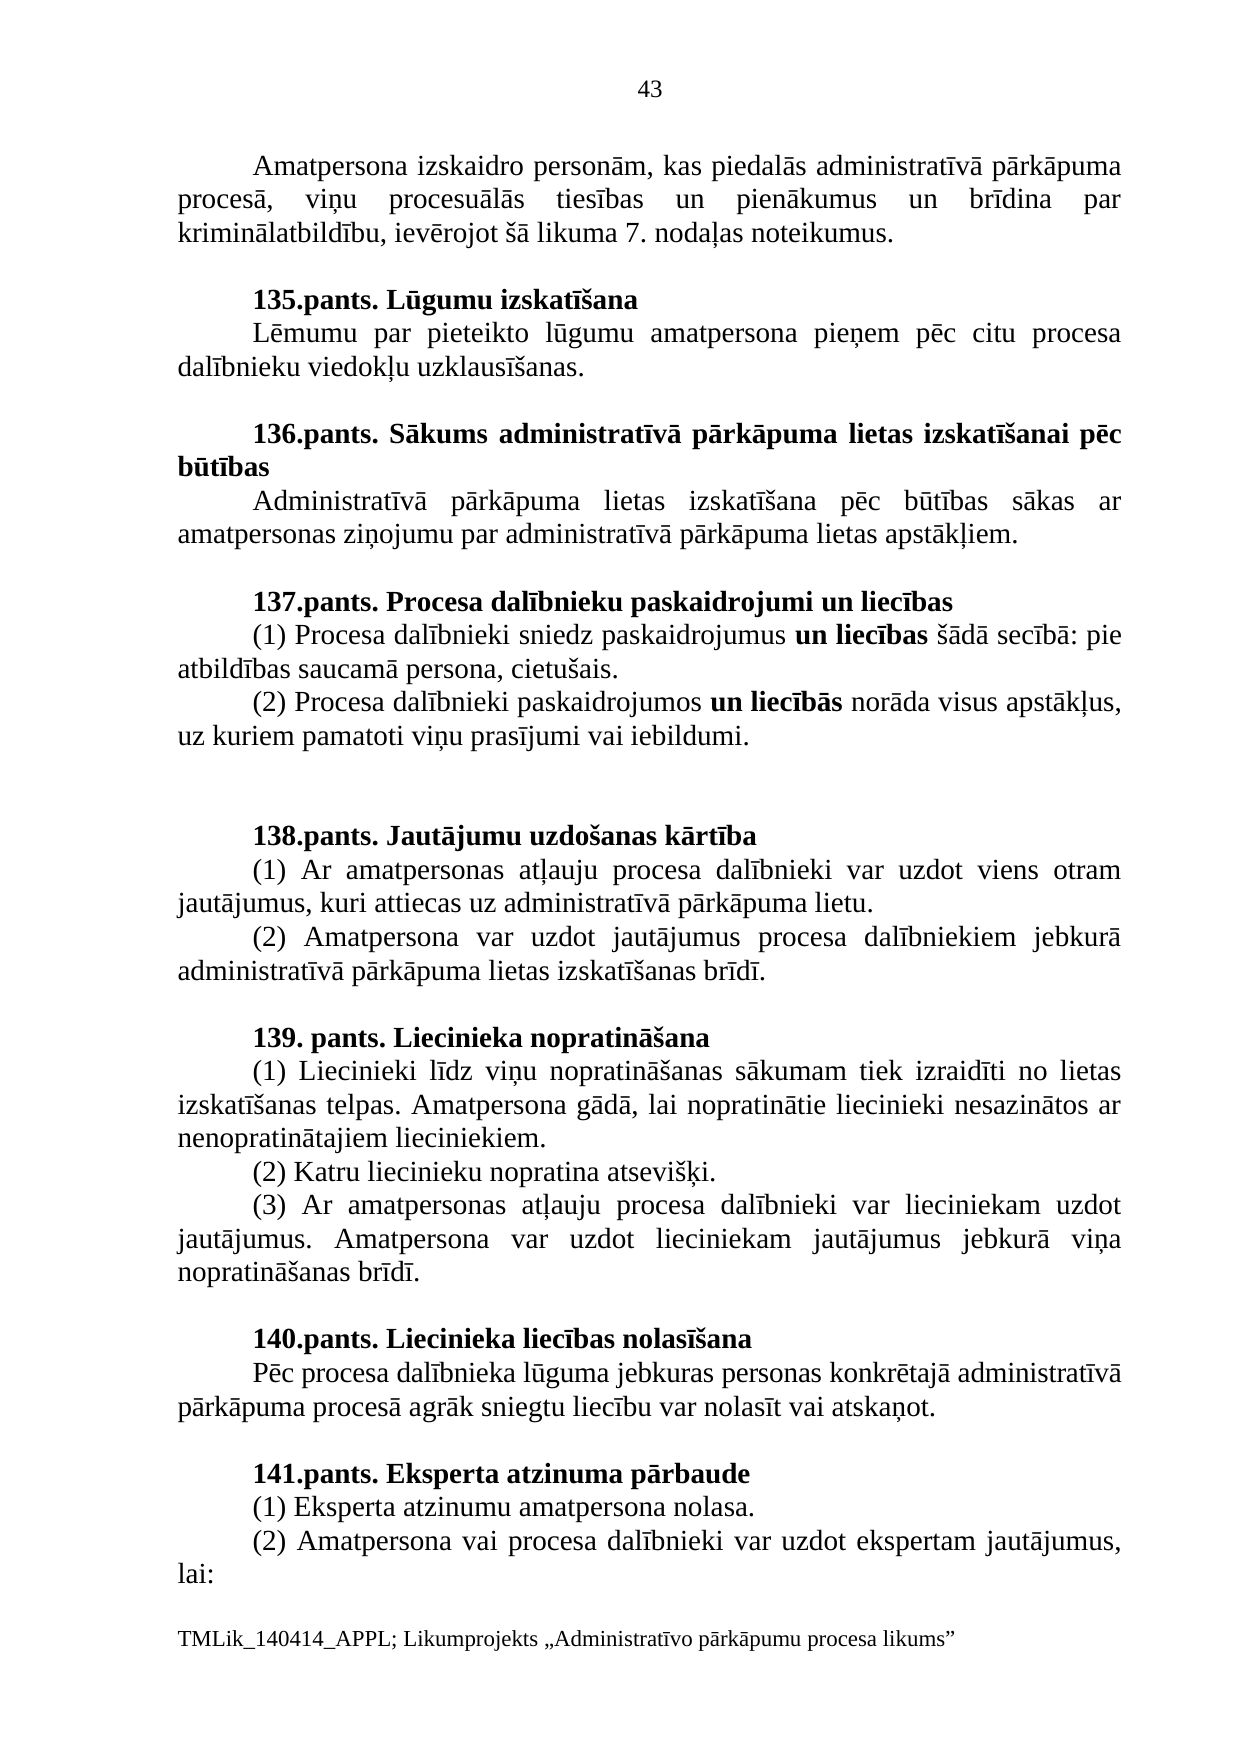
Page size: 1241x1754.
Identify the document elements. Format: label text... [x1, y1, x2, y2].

text (2) Amatpersona var uzdot jautājumus procesa dalībniekiem jebkurā administratīvā pārkāpuma lietas izskatīšanas brīdī. [177, 919, 1122, 986]
text (2) Amatpersona vai procesa dalībnieki var uzdot ekspertam jautājumus, lai: [177, 1523, 1122, 1590]
text (1) Liecinieki līdz viņu nopratināšanas sākumam tiek izraidīti no lietas izskatīšanas telpas. Amatpersona gādā, lai nopratinātie liecinieki nesazinātos ar nenopratinātajiem lieciniekiem. [177, 1053, 1122, 1154]
text (2) Katru liecinieku nopratina atsevišķi. [177, 1154, 1122, 1187]
text (3) Ar amatpersonas atļauju procesa dalībnieki var lieciniekam uzdot jautājumus. Amatpersona var uzdot lieciniekam jautājumus jebkurā viņa nopratināšanas brīdī. [177, 1187, 1122, 1288]
text Lēmumu par pieteikto lūgumu amatpersona pieņem pēc citu procesa dalībnieku viedokļu uzklausīšanas. [177, 315, 1122, 382]
text (1) Procesa dalībnieki sniedz paskaidrojumus un liecības šādā secībā: pie atbildības saucamā persona, cietušais. [177, 617, 1122, 684]
text 137.pants. Procesa dalībnieku paskaidrojumi un liecības [177, 584, 1122, 617]
text (1) Ar amatpersonas atļauju procesa dalībnieki var uzdot viens otram jautājumus, kuri attiecas uz administratīvā pārkāpuma lietu. [177, 852, 1122, 919]
text 138.pants. Jautājumu uzdošanas kārtība [177, 818, 1122, 852]
text 139. pants. Liecinieka nopratināšana [177, 1020, 1122, 1053]
text Pēc procesa dalībnieka lūguma jebkuras personas konkrētajā administratīvā pārkāpuma procesā agrāk sniegtu liecību var nolasīt vai atskaņot. [177, 1355, 1122, 1422]
text (2) Procesa dalībnieki paskaidrojumos un liecībās norāda visus apstākļus, uz kuriem pamatoti viņu prasījumi vai iebildumi. [177, 684, 1122, 751]
text Amatpersona izskaidro personām, kas piedalās administratīvā pārkāpuma procesā, viņu procesuālās tiesības un pienākumus un brīdina par kriminālatbildību, ievērojot šā likuma 7. nodaļas noteikumus. [177, 148, 1122, 248]
text 140.pants. Liecinieka liecības nolasīšana [177, 1322, 1122, 1355]
text 141.pants. Eksperta atzinuma pārbaude [177, 1456, 1122, 1489]
text 135.pants. Lūgumu izskatīšana [177, 282, 1122, 315]
text Administratīvā pārkāpuma lietas izskatīšana pēc būtības sākas ar amatpersonas ziņojumu par administratīvā pārkāpuma lietas apstākļiem. [177, 483, 1122, 550]
text 136.pants. Sākums administratīvā pārkāpuma lietas izskatīšanai pēc būtības [177, 416, 1122, 483]
text (1) Eksperta atzinumu amatpersona nolasa. [177, 1489, 1122, 1523]
